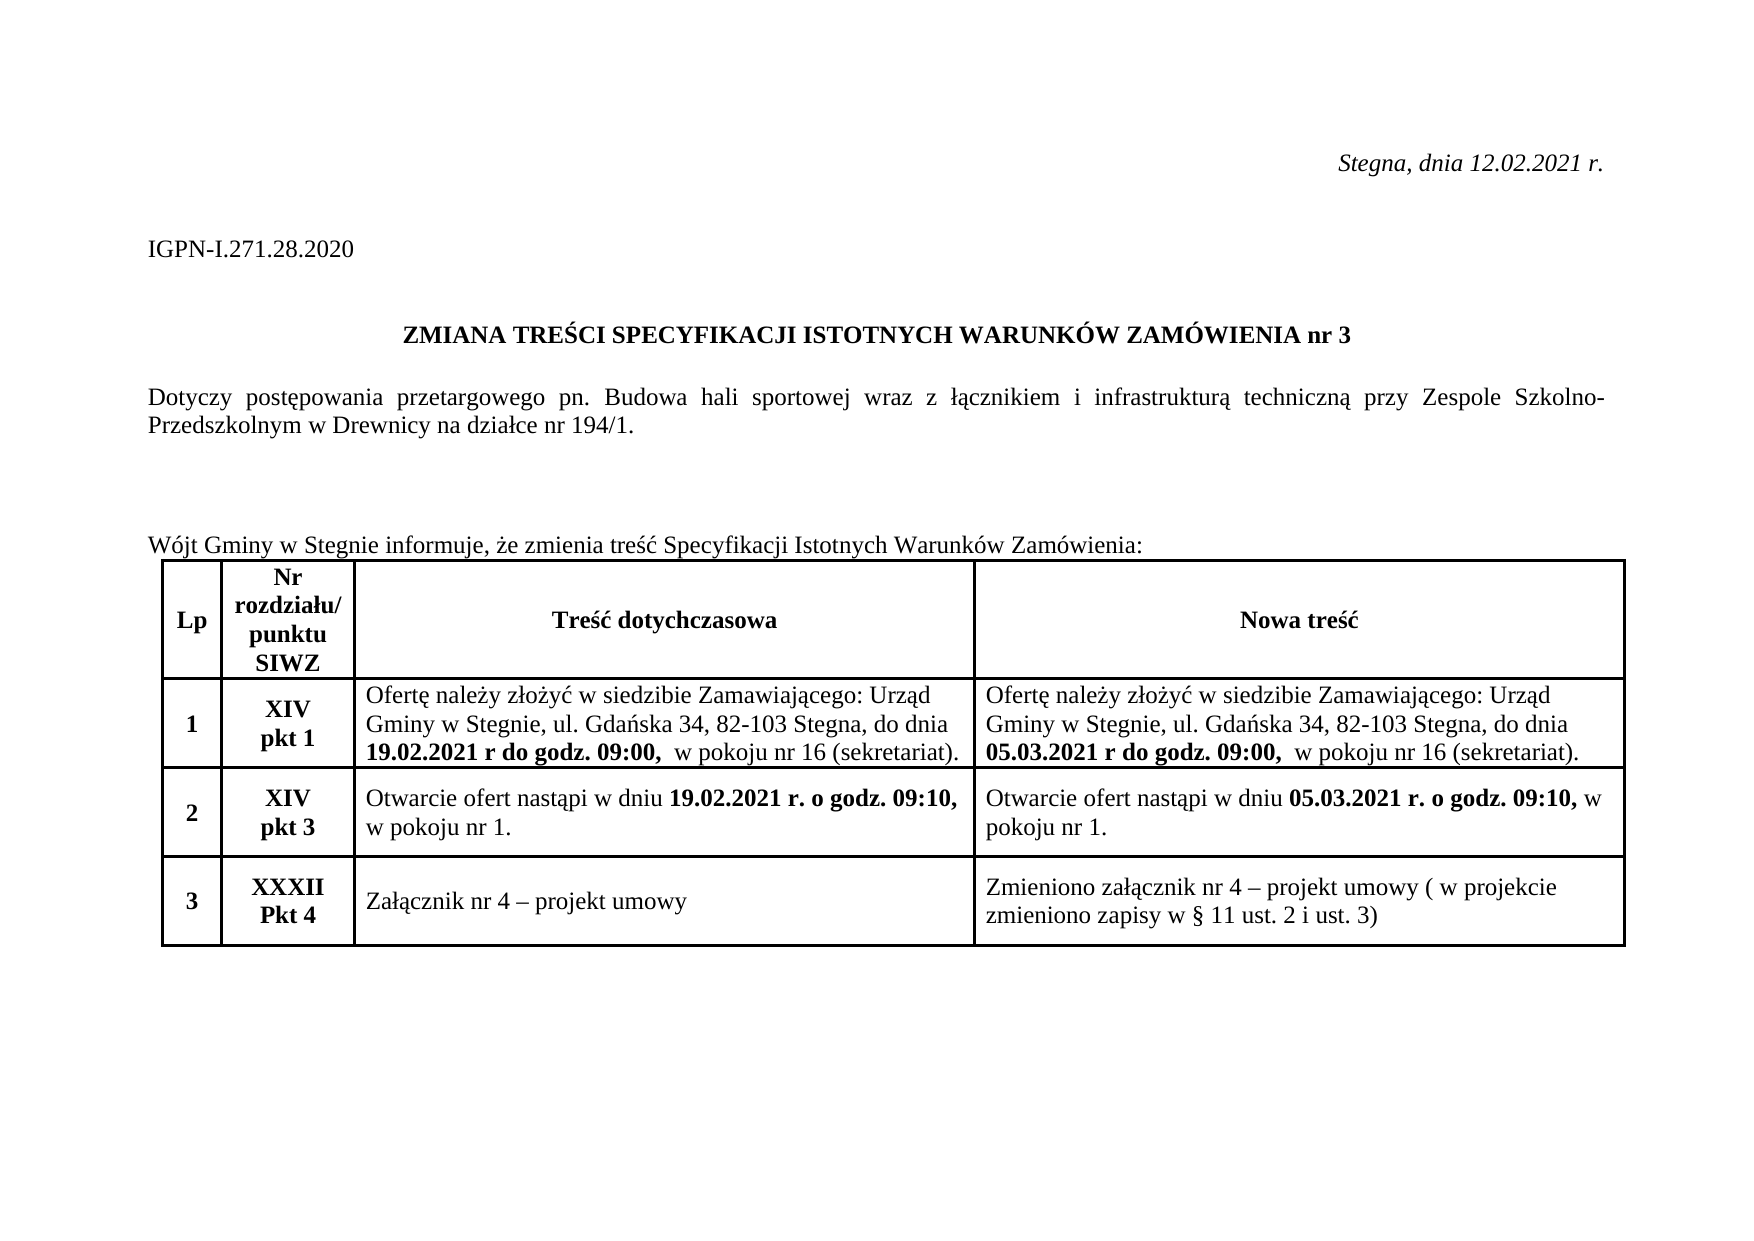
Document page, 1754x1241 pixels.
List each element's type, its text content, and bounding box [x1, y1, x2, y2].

text IGPN-I.271.28.2020 [148, 234, 1606, 263]
text Stegna, dnia 12.02.2021 r. [148, 148, 1606, 176]
table_cell Zmieniono załącznik nr 4 – projekt umowy ( w projekcie zmieniono zapisy w § 11 ust. 2 i ust. 3) [976, 858, 1623, 943]
text Wójt Gminy w Stegnie informuje, że zmienia treść Specyfikacji Istotnych Warunków Zamówienia: [148, 530, 1606, 559]
table_cell 1 [164, 680, 220, 766]
table_cell 3 [164, 858, 220, 943]
table_cell Otwarcie ofert nastąpi w dniu 19.02.2021 r. o godz. 09:10, w pokoju nr 1. [356, 769, 973, 855]
table_cell Otwarcie ofert nastąpi w dniu 05.03.2021 r. o godz. 09:10, w pokoju nr 1. [976, 769, 1623, 855]
table_cell Ofertę należy złożyć w siedzibie Zamawiającego: Urząd Gminy w Stegnie, ul. Gdańska 34, 82-103 Stegna, do dnia 05.03.2021 r do godz. 09:00, w pokoju nr 16 (sekretariat). [976, 680, 1623, 766]
table_header Nowa treść [976, 562, 1623, 677]
table_cell 2 [164, 769, 220, 855]
table_cell Ofertę należy złożyć w siedzibie Zamawiającego: Urząd Gminy w Stegnie, ul. Gdańska 34, 82-103 Stegna, do dnia 19.02.2021 r do godz. 09:00, w pokoju nr 16 (sekretariat). [356, 680, 973, 766]
text Dotyczy postępowania przetargowego pn. Budowa hali sportowej wraz z łącznikiem i infrastrukturą techniczną przy Zespole Szkolno-Przedszkolnym w Drewnicy na działce nr 194/1. [148, 382, 1606, 439]
table_header Nr rozdziału/punktu SIWZ [223, 562, 353, 677]
table_header Treść dotychczasowa [356, 562, 973, 677]
table_cell XXXII Pkt 4 [223, 858, 353, 943]
table_header Lp [164, 562, 220, 677]
text ZMIANA TREŚCI SPECYFIKACJI ISTOTNYCH WARUNKÓW ZAMÓWIENIA nr 3 [148, 320, 1606, 349]
table_cell Załącznik nr 4 – projekt umowy [356, 858, 973, 943]
table_cell XIV pkt 3 [223, 769, 353, 855]
table_cell XIV pkt 1 [223, 680, 353, 766]
